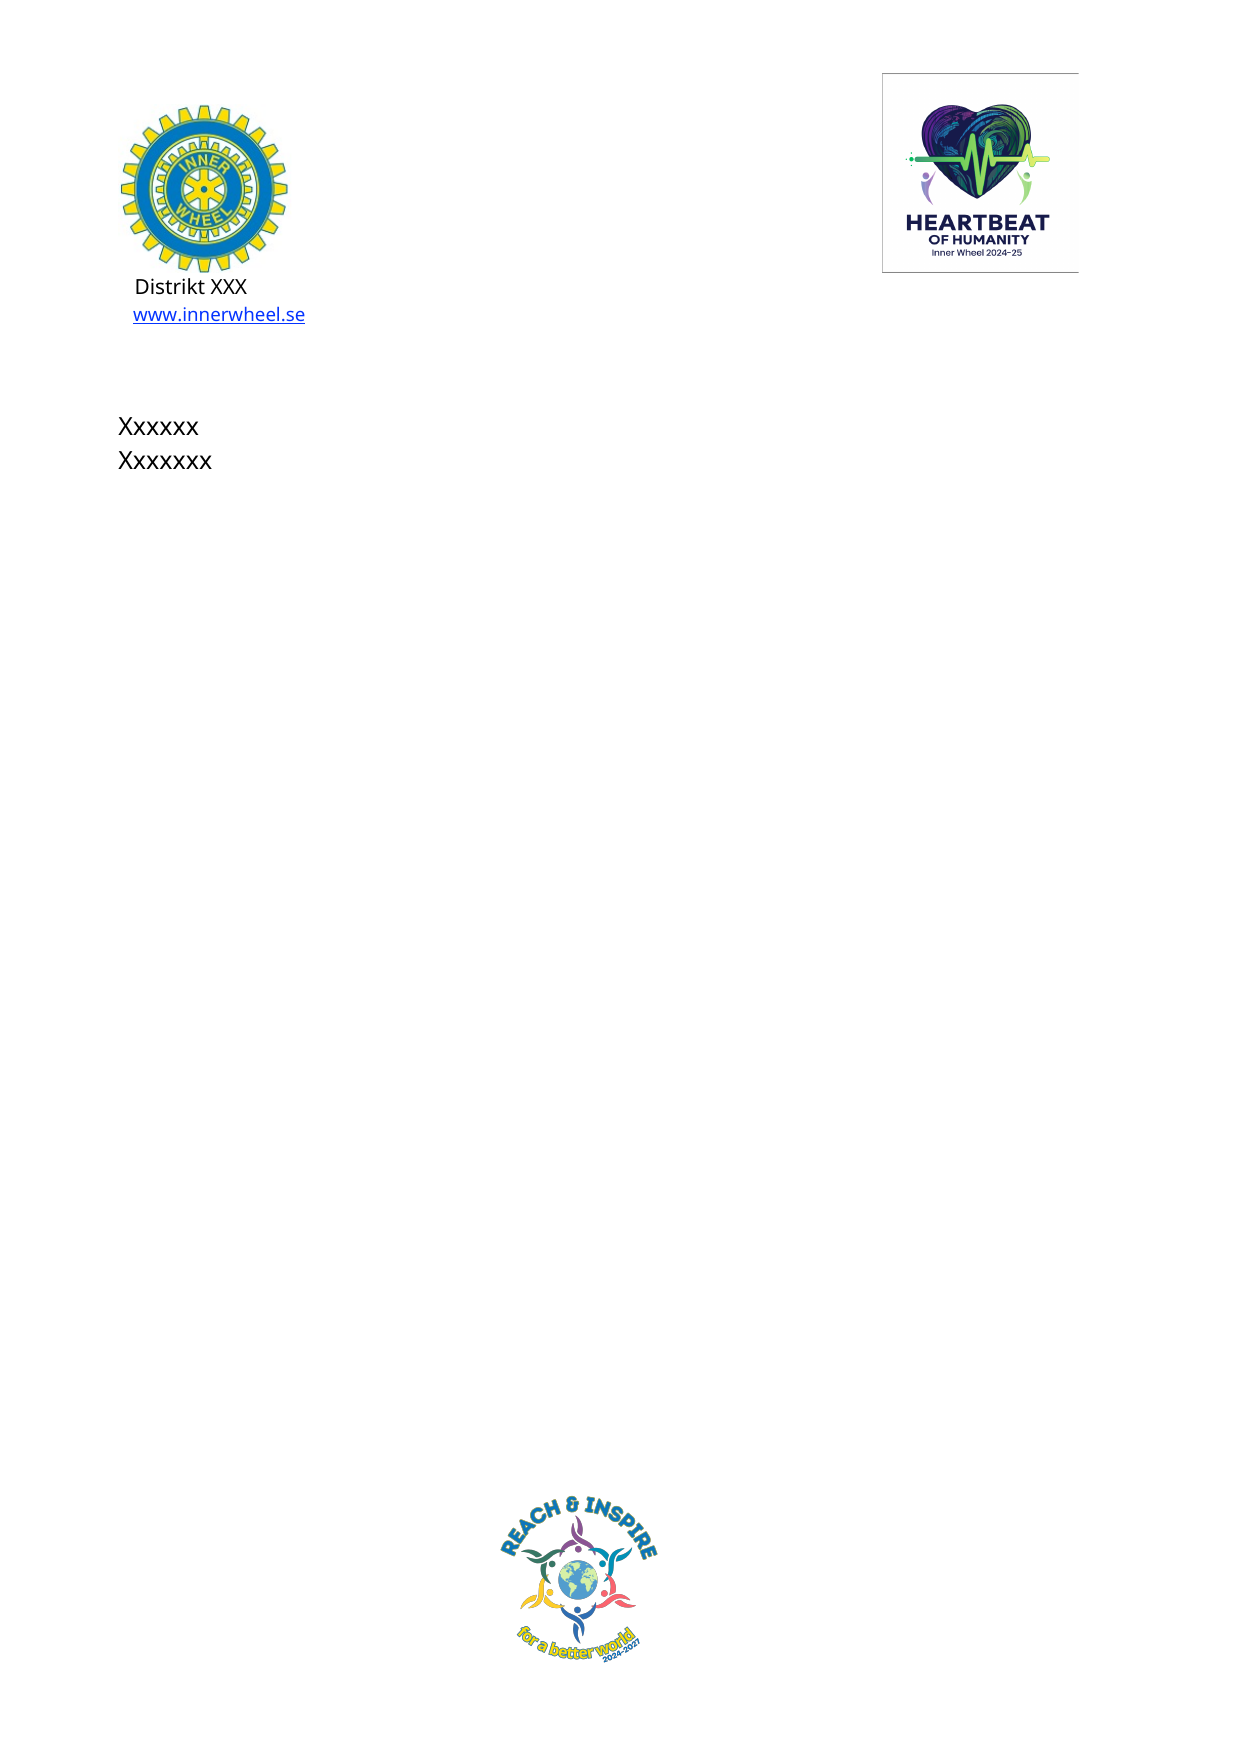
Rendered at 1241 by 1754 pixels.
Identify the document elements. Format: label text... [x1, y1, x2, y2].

text Xxxxxxx [118, 443, 1122, 477]
picture [494, 1493, 667, 1666]
picture [882, 73, 1079, 273]
picture [118, 104, 292, 273]
text Xxxxxx [118, 409, 1122, 443]
